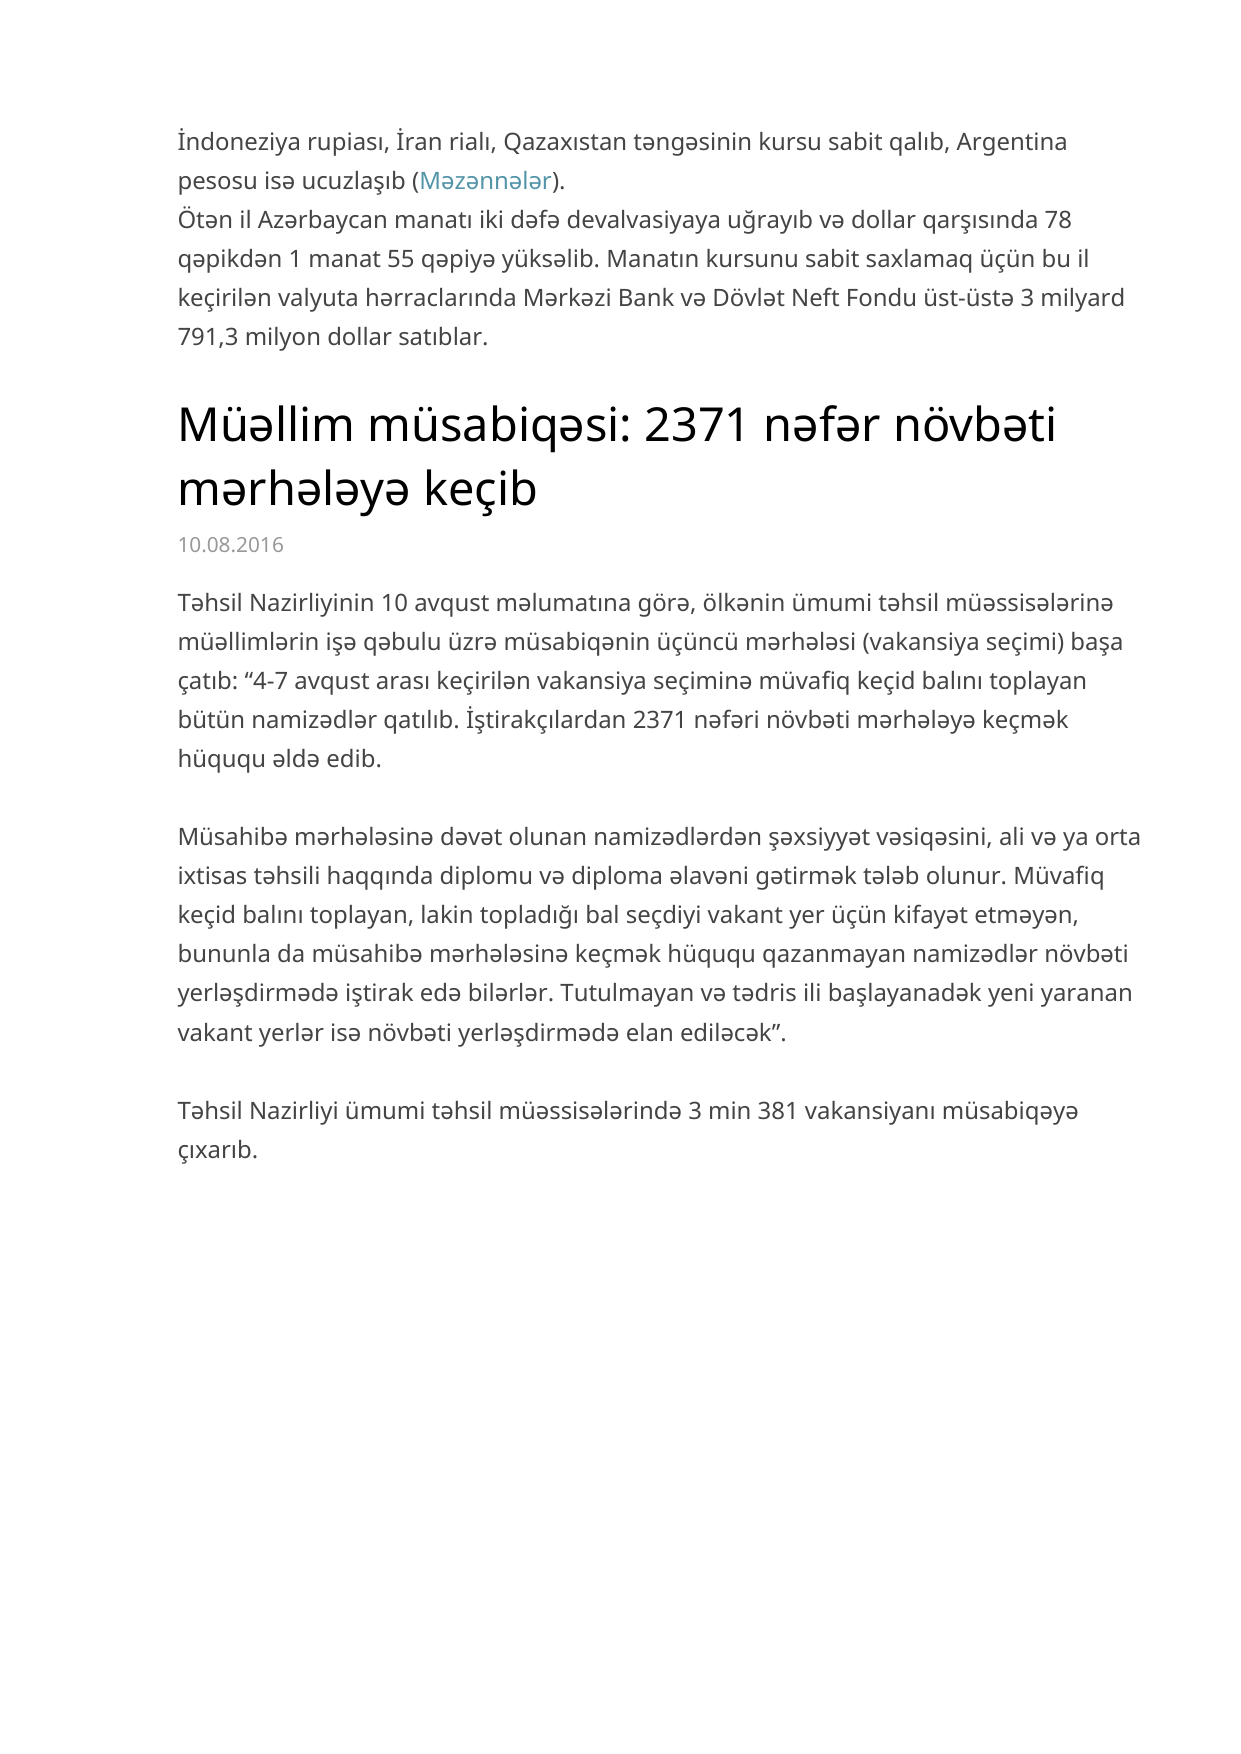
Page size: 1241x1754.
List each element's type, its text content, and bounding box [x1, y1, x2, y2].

text Ötən il Azərbaycan manatı iki dəfə devalvasiyaya uğrayıb və dollar qarşısında 78 qəpikdən 1 manat 55 qəpiyə yüksəlib. Manatın kursunu sabit saxlamaq üçün bu il keçirilən valyuta hərraclarında Mərkəzi Bank və Dövlət Neft Fondu üst-üstə 3 milyard 791,3 milyon dollar satıblar. [177, 196, 1152, 352]
text 10.08.2016 [177, 519, 1152, 558]
text İndoneziya rupiası, İran rialı, Qazaxıstan təngəsinin kursu sabit qalıb, Argentina pesosu isə ucuzlaşıb (Məzənnələr). [177, 118, 1152, 196]
text Müsahibə mərhələsinə dəvət olunan namizədlərdən şəxsiyyət vəsiqəsini, ali və ya orta ixtisas təhsili haqqında diplomu və diploma əlavəni gətirmək tələb olunur. Müvafiq keçid balını toplayan, lakin topladığı bal seçdiyi vakant yer üçün kifayət etməyən, bununla da müsahibə mərhələsinə keçmək hüququ qazanmayan namizədlər növbəti yerləşdirmədə iştirak edə bilərlər. Tutulmayan və tədris ili başlayanadək yeni yaranan vakant yerlər isə növbəti yerləşdirmədə elan ediləcək”. [177, 813, 1152, 1048]
text Təhsil Nazirliyinin 10 avqust məlumatına görə, ölkənin ümumi təhsil müəssisələrinə müəllimlərin işə qəbulu üzrə müsabiqənin üçüncü mərhələsi (vakansiya seçimi) başa çatıb: “4-7 avqust arası keçirilən vakansiya seçiminə müvafiq keçid balını toplayan bütün namizədlər qatılıb. İştirakçılardan 2371 nəfəri növbəti mərhələyə keçmək hüququ əldə edib. [177, 579, 1152, 774]
text Müəllim müsabiqəsi: 2371 nəfər növbəti mərhələyə keçib [177, 392, 1152, 519]
text Təhsil Nazirliyi ümumi təhsil müəssisələrində 3 min 381 vakansiyanı müsabiqəyə çıxarıb. [177, 1087, 1152, 1165]
